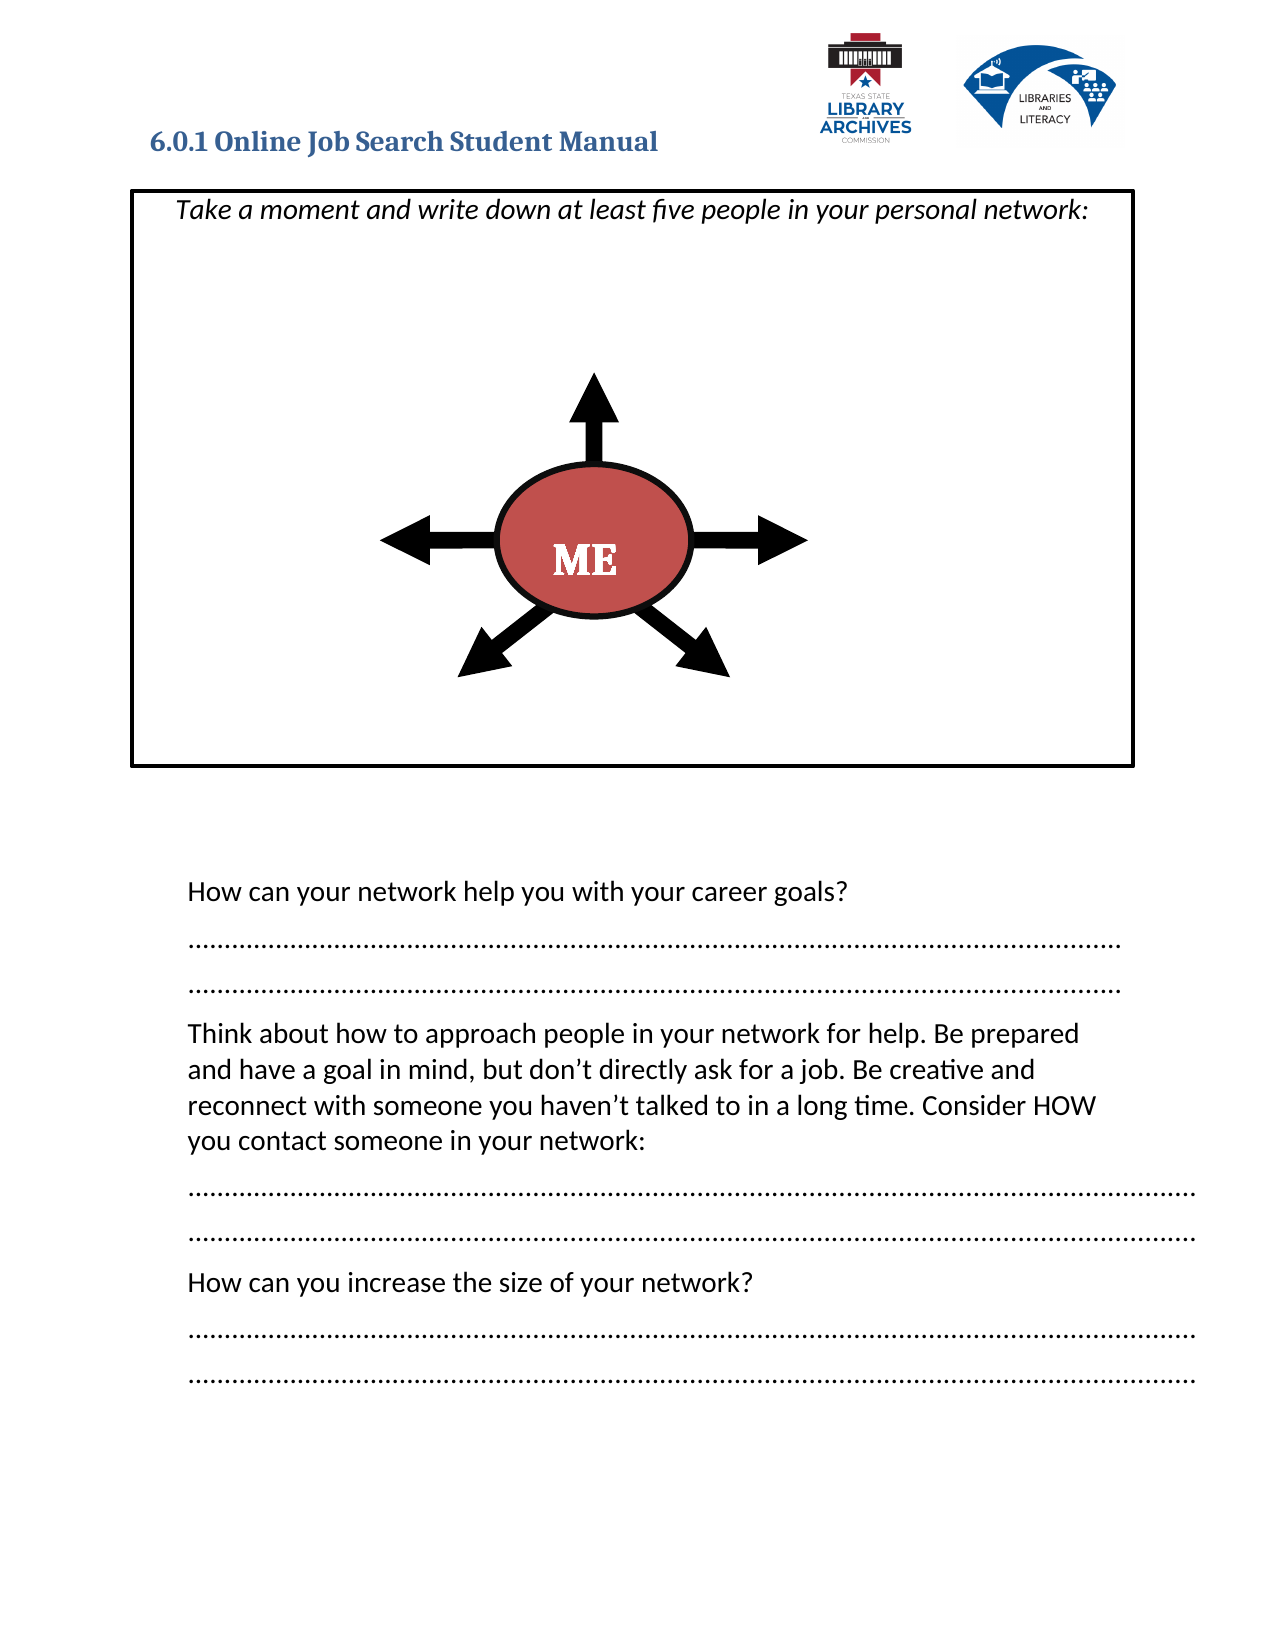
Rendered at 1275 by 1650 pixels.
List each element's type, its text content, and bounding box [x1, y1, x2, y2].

text How can you increase the size of your network? [187, 1264, 1125, 1299]
picture [956, 35, 1125, 148]
list How can your network help you with your career goals? [187, 873, 1125, 908]
list Think about how to approach people in your network for help. Be prepared and have a goal in mind, but don’t directly ask for a job. Be creative and reconnect with someone you haven’t talked to in a long time. Consider HOW you contact someone in your network: [187, 1015, 1125, 1158]
picture [806, 33, 915, 150]
